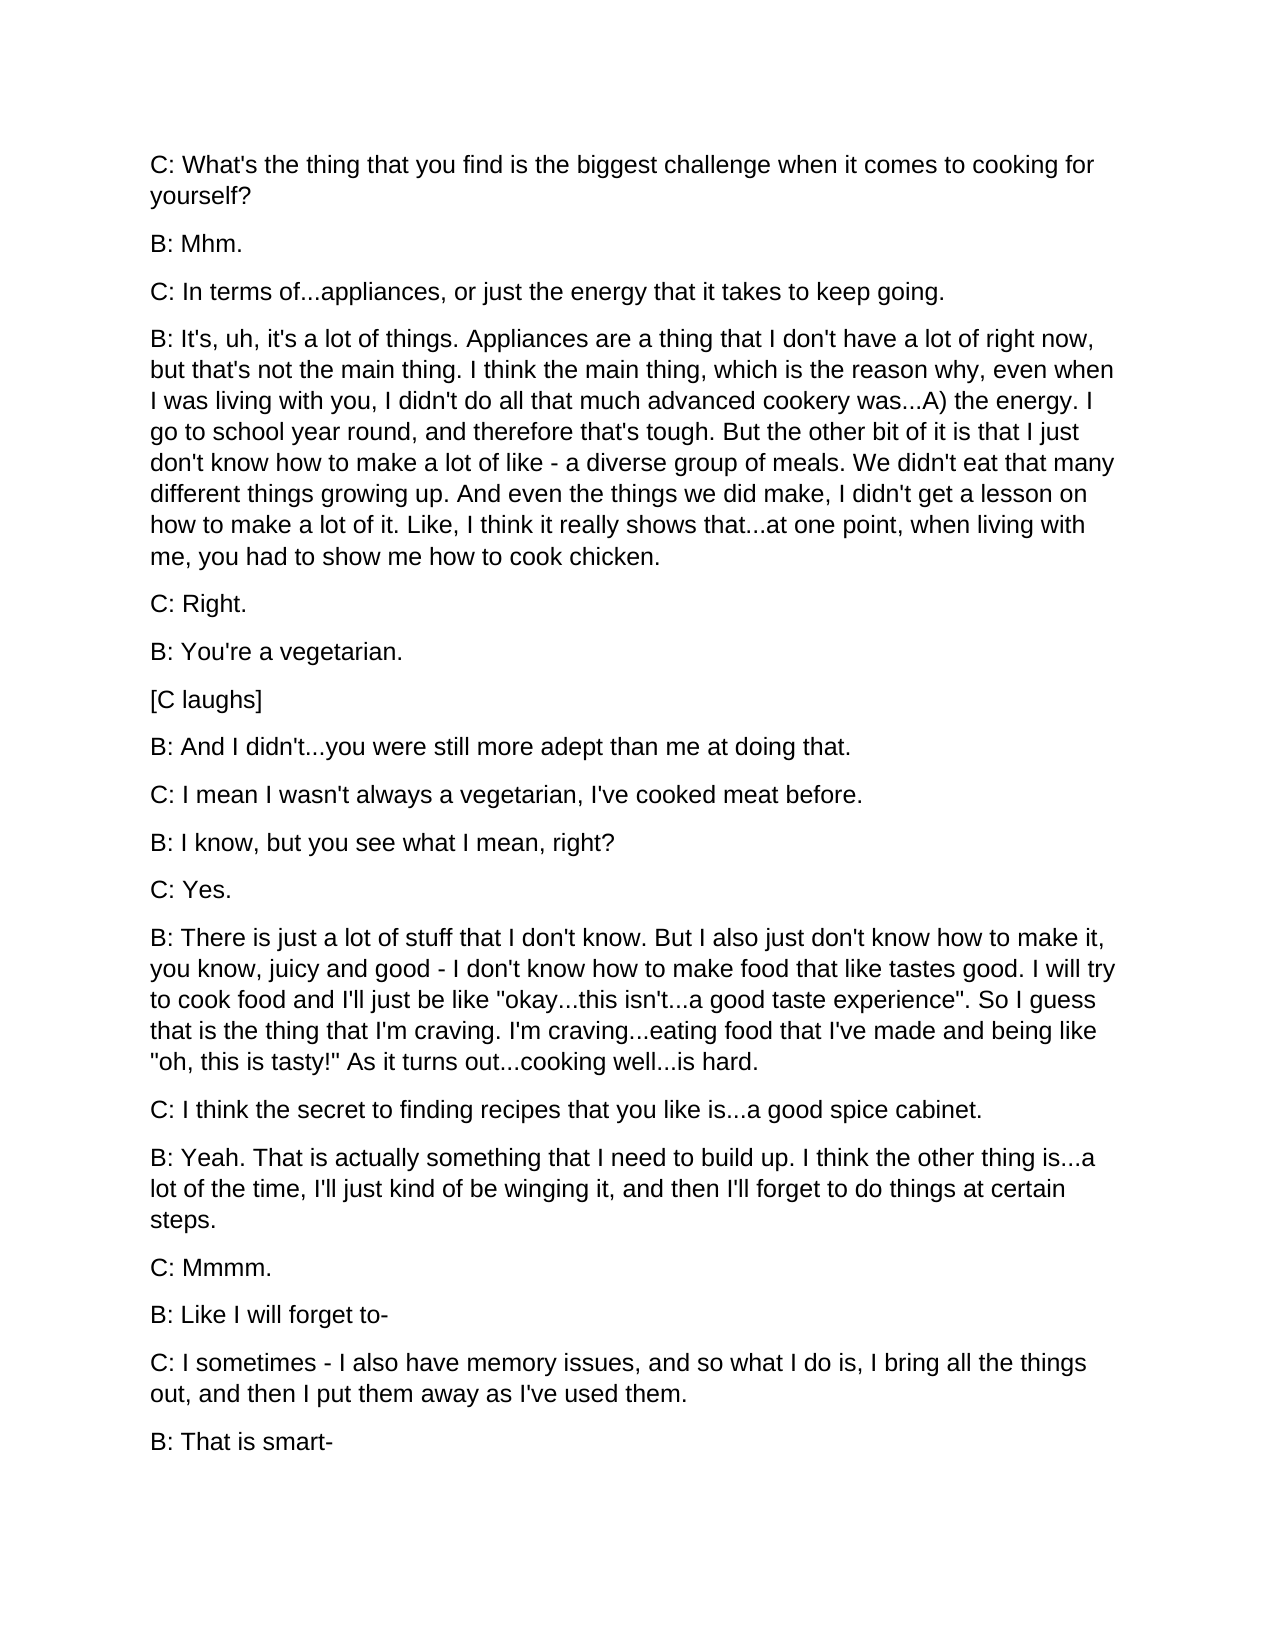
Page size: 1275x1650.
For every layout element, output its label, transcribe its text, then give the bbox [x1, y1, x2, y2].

text C: I mean I wasn't always a vegetarian, I've cooked meat before. [150, 780, 1125, 809]
text C: What's the thing that you find is the biggest challenge when it comes to cooking for yourself? [150, 150, 1125, 210]
text C: Right. [150, 589, 1125, 618]
text C: Mmmm. [150, 1252, 1125, 1281]
text B: It's, uh, it's a lot of things. Appliances are a thing that I don't have a lot of right now, but that's not the main thing. I think the main thing, which is the reason why, even when I was living with you, I didn't do all that much advanced cookery was...A) the energy. I go to school year round, and therefore that's tough. But the other bit of it is that I just don't know how to make a lot of like - a diverse group of meals. We didn't eat that many different things growing up. And even the things we did make, I didn't get a lesson on how to make a lot of it. Like, I think it really shows that...at one point, when living with me, you had to show me how to cook chicken. [150, 324, 1125, 570]
text C: In terms of...appliances, or just the energy that it takes to keep going. [150, 276, 1125, 305]
text B: And I didn't...you were still more adept than me at doing that. [150, 732, 1125, 761]
text B: Mhm. [150, 229, 1125, 257]
text [C laughs] [150, 684, 1125, 713]
text C: Yes. [150, 875, 1125, 904]
text C: I sometimes - I also have memory issues, and so what I do is, I bring all the things out, and then I put them away as I've used them. [150, 1348, 1125, 1408]
text B: There is just a lot of stuff that I don't know. But I also just don't know how to make it, you know, juicy and good - I don't know how to make food that like tastes good. I will try to cook food and I'll just be like "okay...this isn't...a good taste experience". So I guess that is the thing that I'm craving. I'm craving...eating food that I've made and being like "oh, this is tasty!" As it turns out...cooking well...is hard. [150, 923, 1125, 1076]
text C: I think the secret to finding recipes that you like is...a good spice cabinet. [150, 1095, 1125, 1124]
text B: I know, but you see what I mean, right? [150, 828, 1125, 856]
text B: Yeah. That is actually something that I need to build up. I think the other thing is...a lot of the time, I'll just kind of be winging it, and then I'll forget to do things at certain steps. [150, 1143, 1125, 1233]
text B: That is smart- [150, 1427, 1125, 1455]
text B: Like I will forget to- [150, 1300, 1125, 1329]
text B: You're a vegetarian. [150, 637, 1125, 666]
